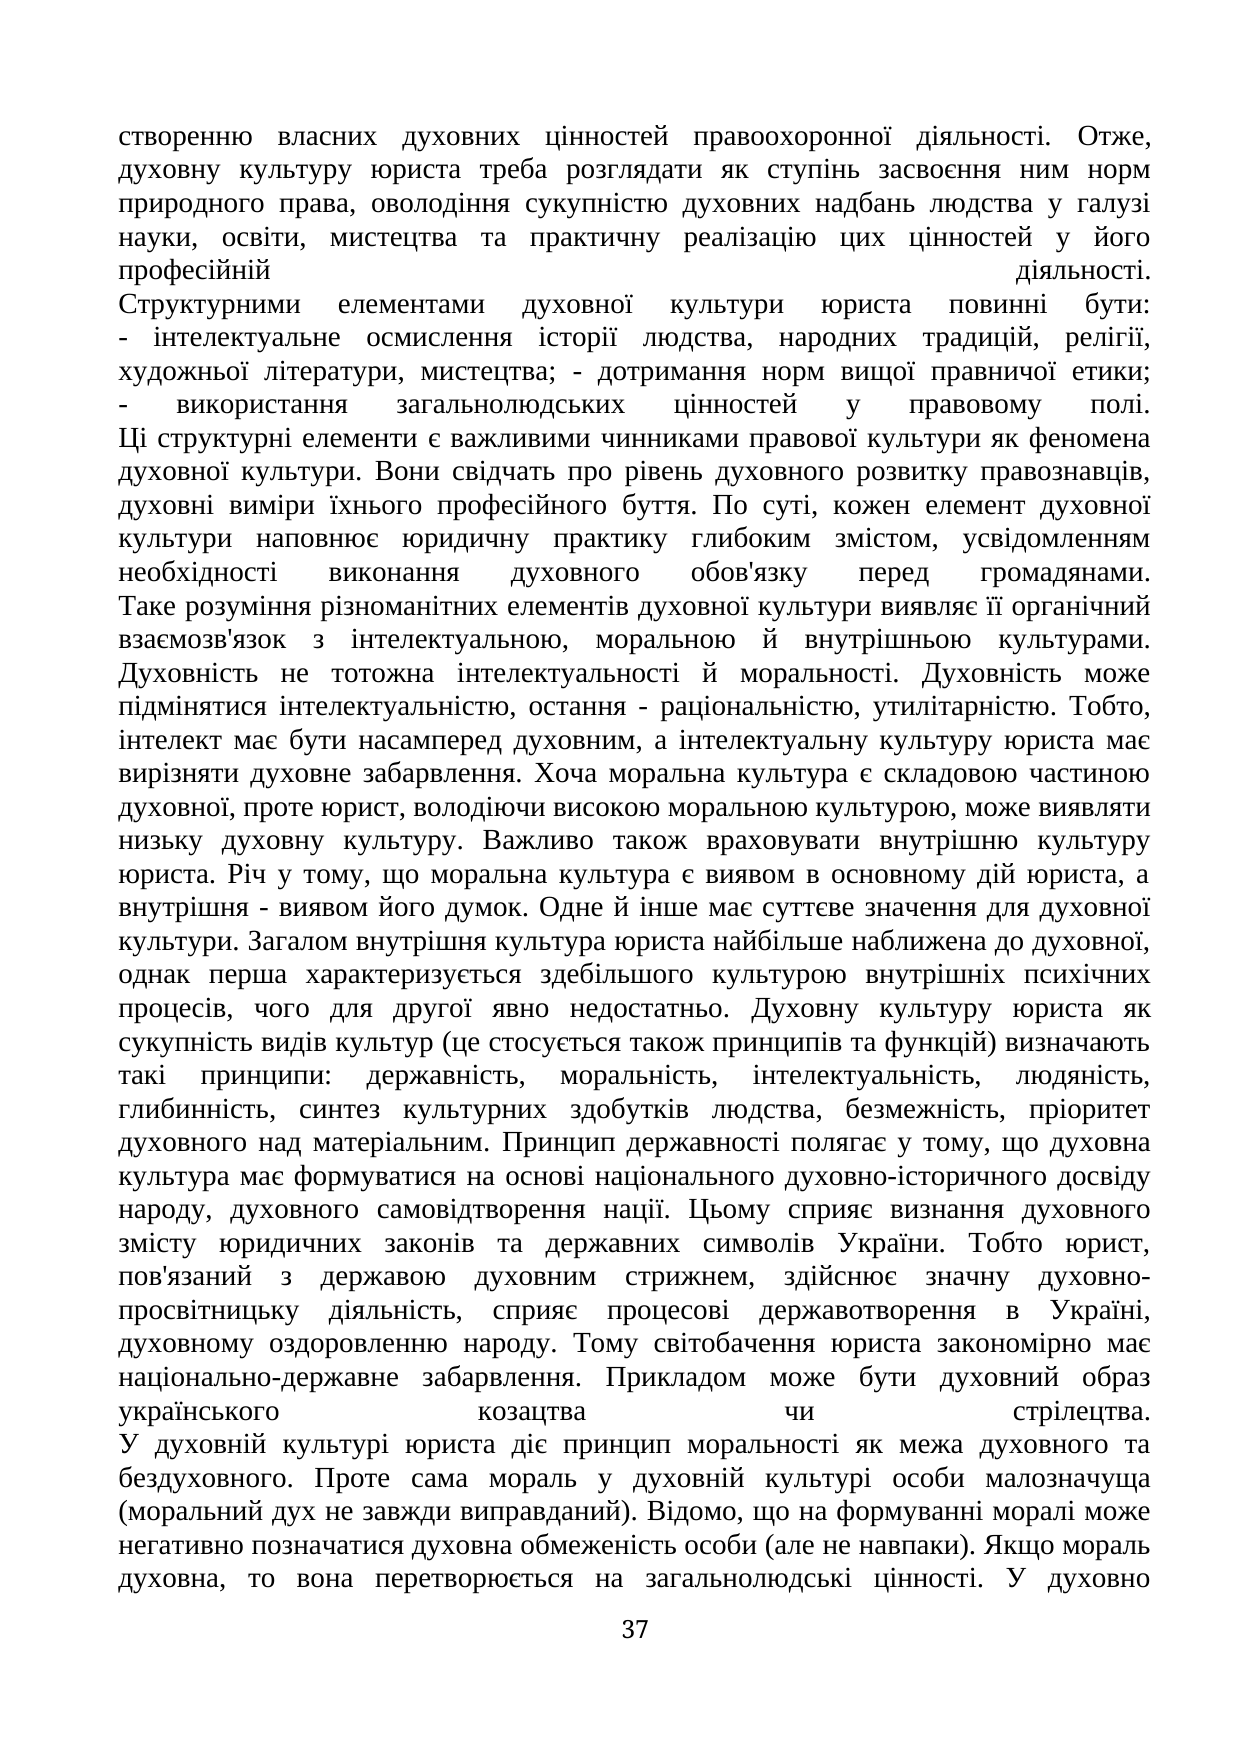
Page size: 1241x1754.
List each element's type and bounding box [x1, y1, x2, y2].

text [118, 118, 1152, 1594]
